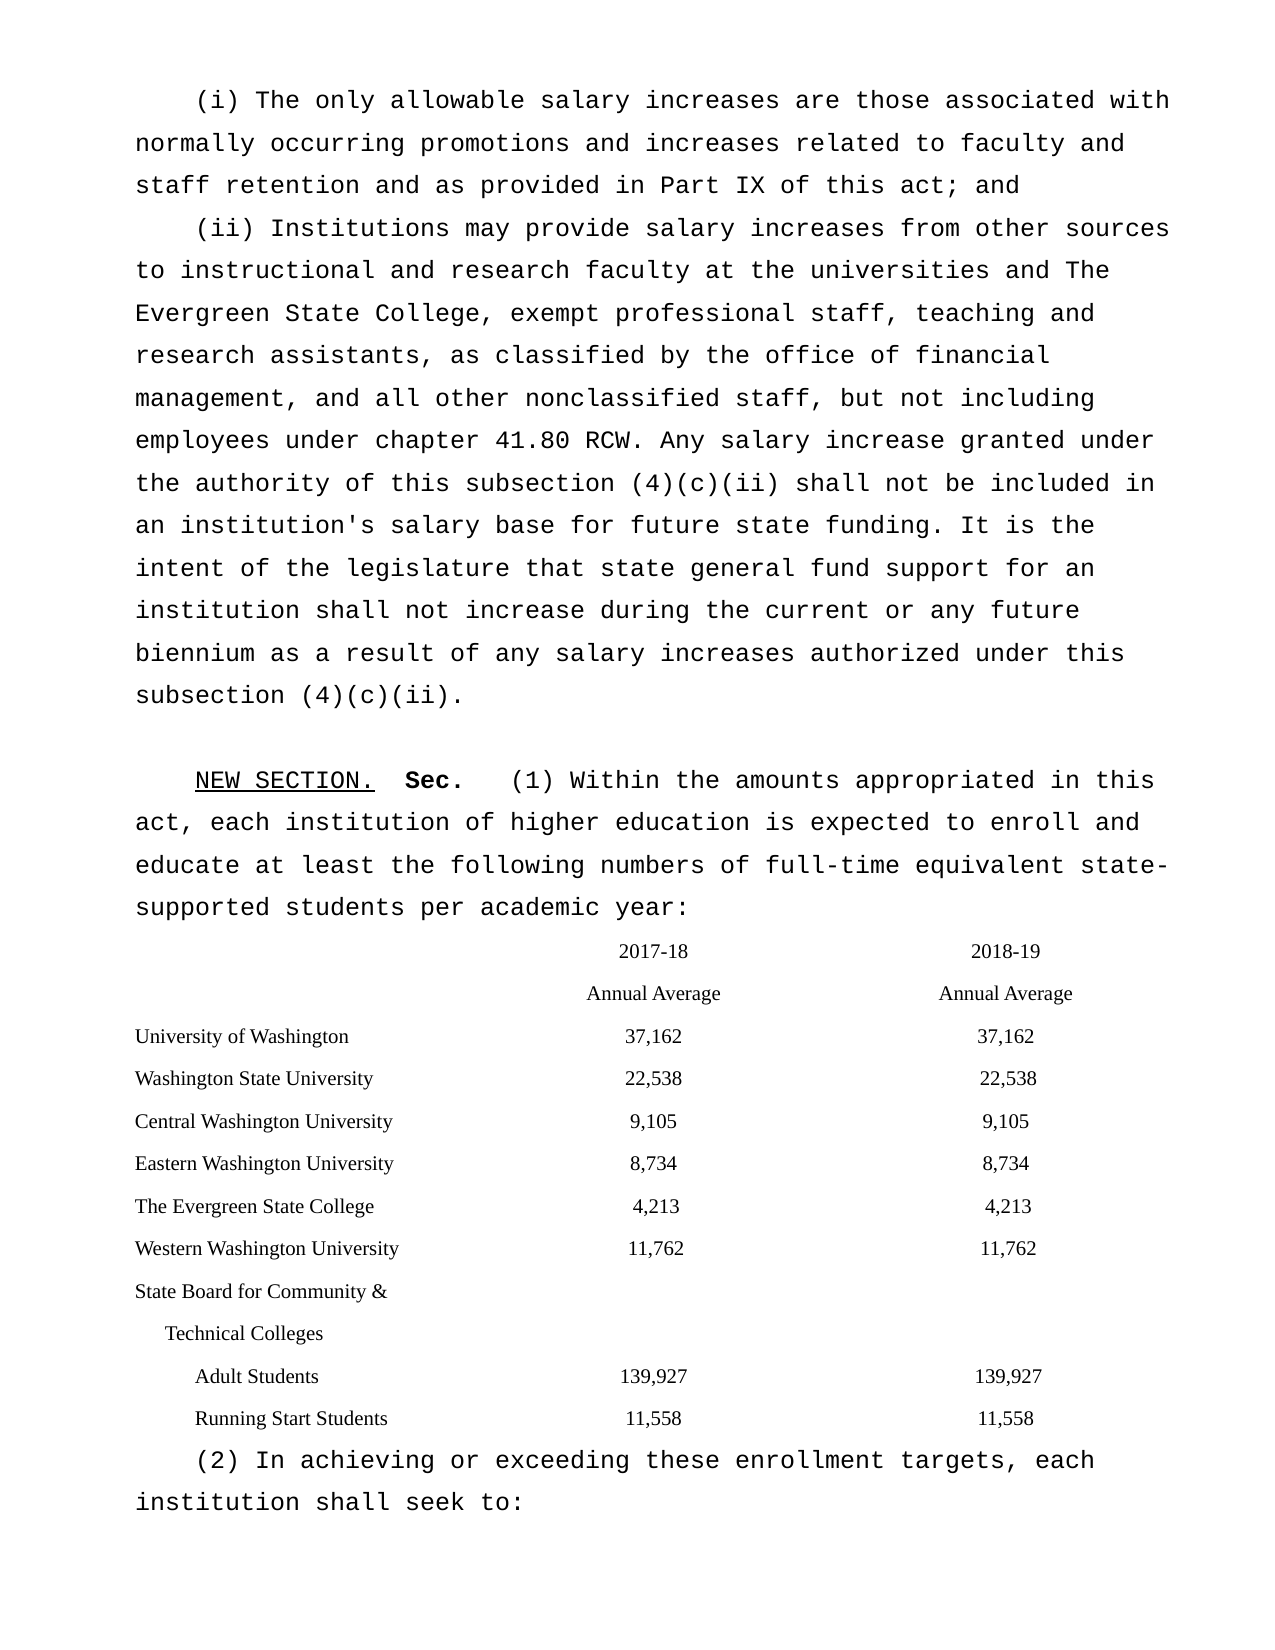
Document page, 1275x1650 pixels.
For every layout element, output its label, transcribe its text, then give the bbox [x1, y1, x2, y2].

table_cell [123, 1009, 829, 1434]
text NEW SECTION. Sec. (1) Within the amounts appropriated in this act, each institution of higher education is expected to enroll and educate at least the following numbers of full-time equivalent state-supported students per academic year: [135, 754, 1170, 924]
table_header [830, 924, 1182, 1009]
text (i) The only allowable salary increases are those associated with normally occurring promotions and increases related to faculty and staff retention and as provided in Part IX of this act; and [135, 75, 1170, 202]
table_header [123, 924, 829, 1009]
text (ii) Institutions may provide salary increases from other sources to instructional and research faculty at the universities and The Evergreen State College, exempt professional staff, teaching and research assistants, as classified by the office of financial management, and all other nonclassified staff, but not including employees under chapter 41.80 RCW. Any salary increase granted under the authority of this subsection (4)(c)(ii) shall not be included in an institution's salary base for future state funding. It is the intent of the legislature that state general fund support for an institution shall not increase during the current or any future biennium as a result of any salary increases authorized under this subsection (4)(c)(ii). [135, 202, 1170, 712]
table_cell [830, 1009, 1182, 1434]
text (2) In achieving or exceeding these enrollment targets, each institution shall seek to: [135, 1434, 1170, 1519]
